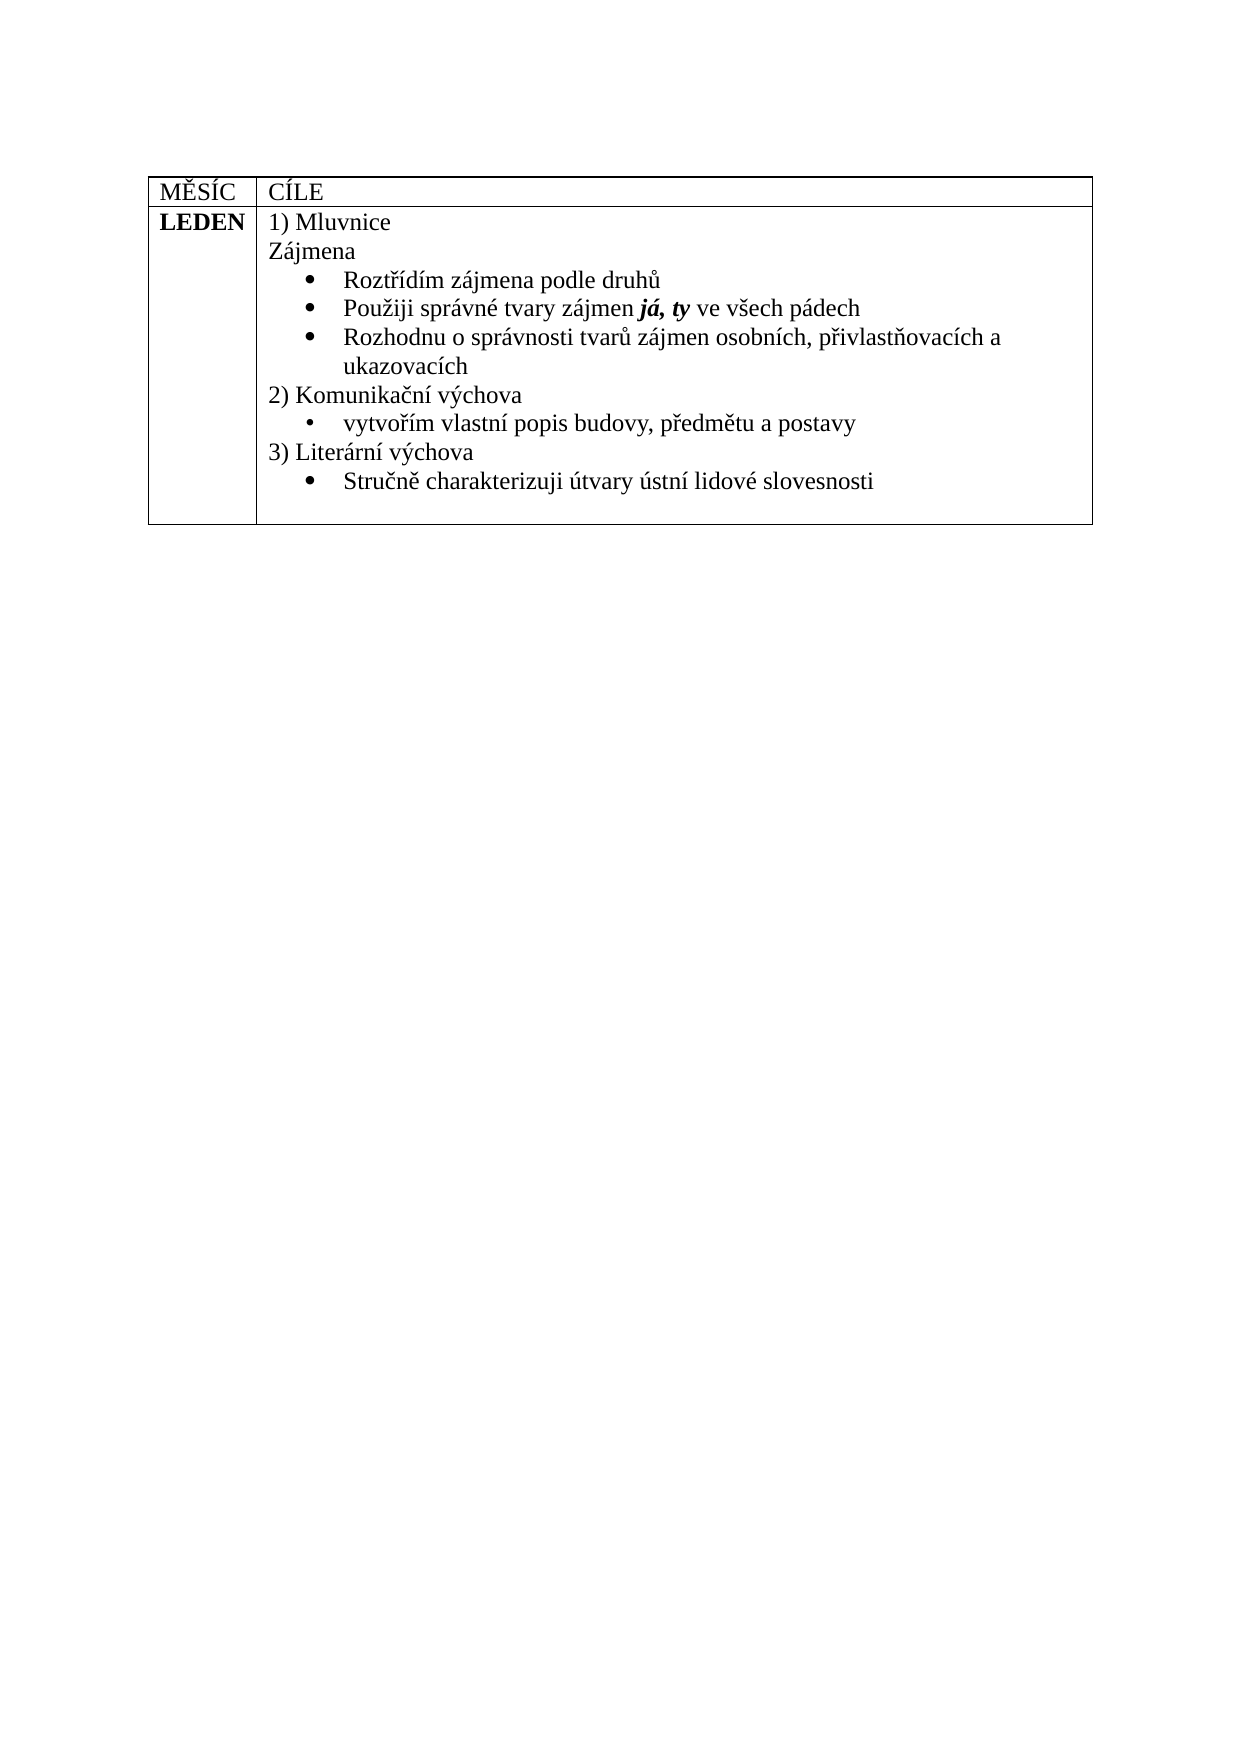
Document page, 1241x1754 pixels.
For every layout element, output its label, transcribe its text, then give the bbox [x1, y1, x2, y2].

table_cell 1) Mluvnice Zájmena Roztřídím zájmena podle druhů Použiji správné tvary zájmen já, ty ve všech pádech Rozhodnu o správnosti tvarů zájmen osobních, přivlastňovacích a ukazovacích 2) Komunikační výchova vytvořím vlastní popis budovy, předmětu a postavy 3) Literární výchova Stručně charakterizuji útvary ústní lidové slovesnosti [257, 207, 1092, 523]
table_header CÍLE [257, 178, 1092, 206]
table_cell LEDEN [149, 207, 256, 523]
table_header MĚSÍC [149, 178, 256, 206]
